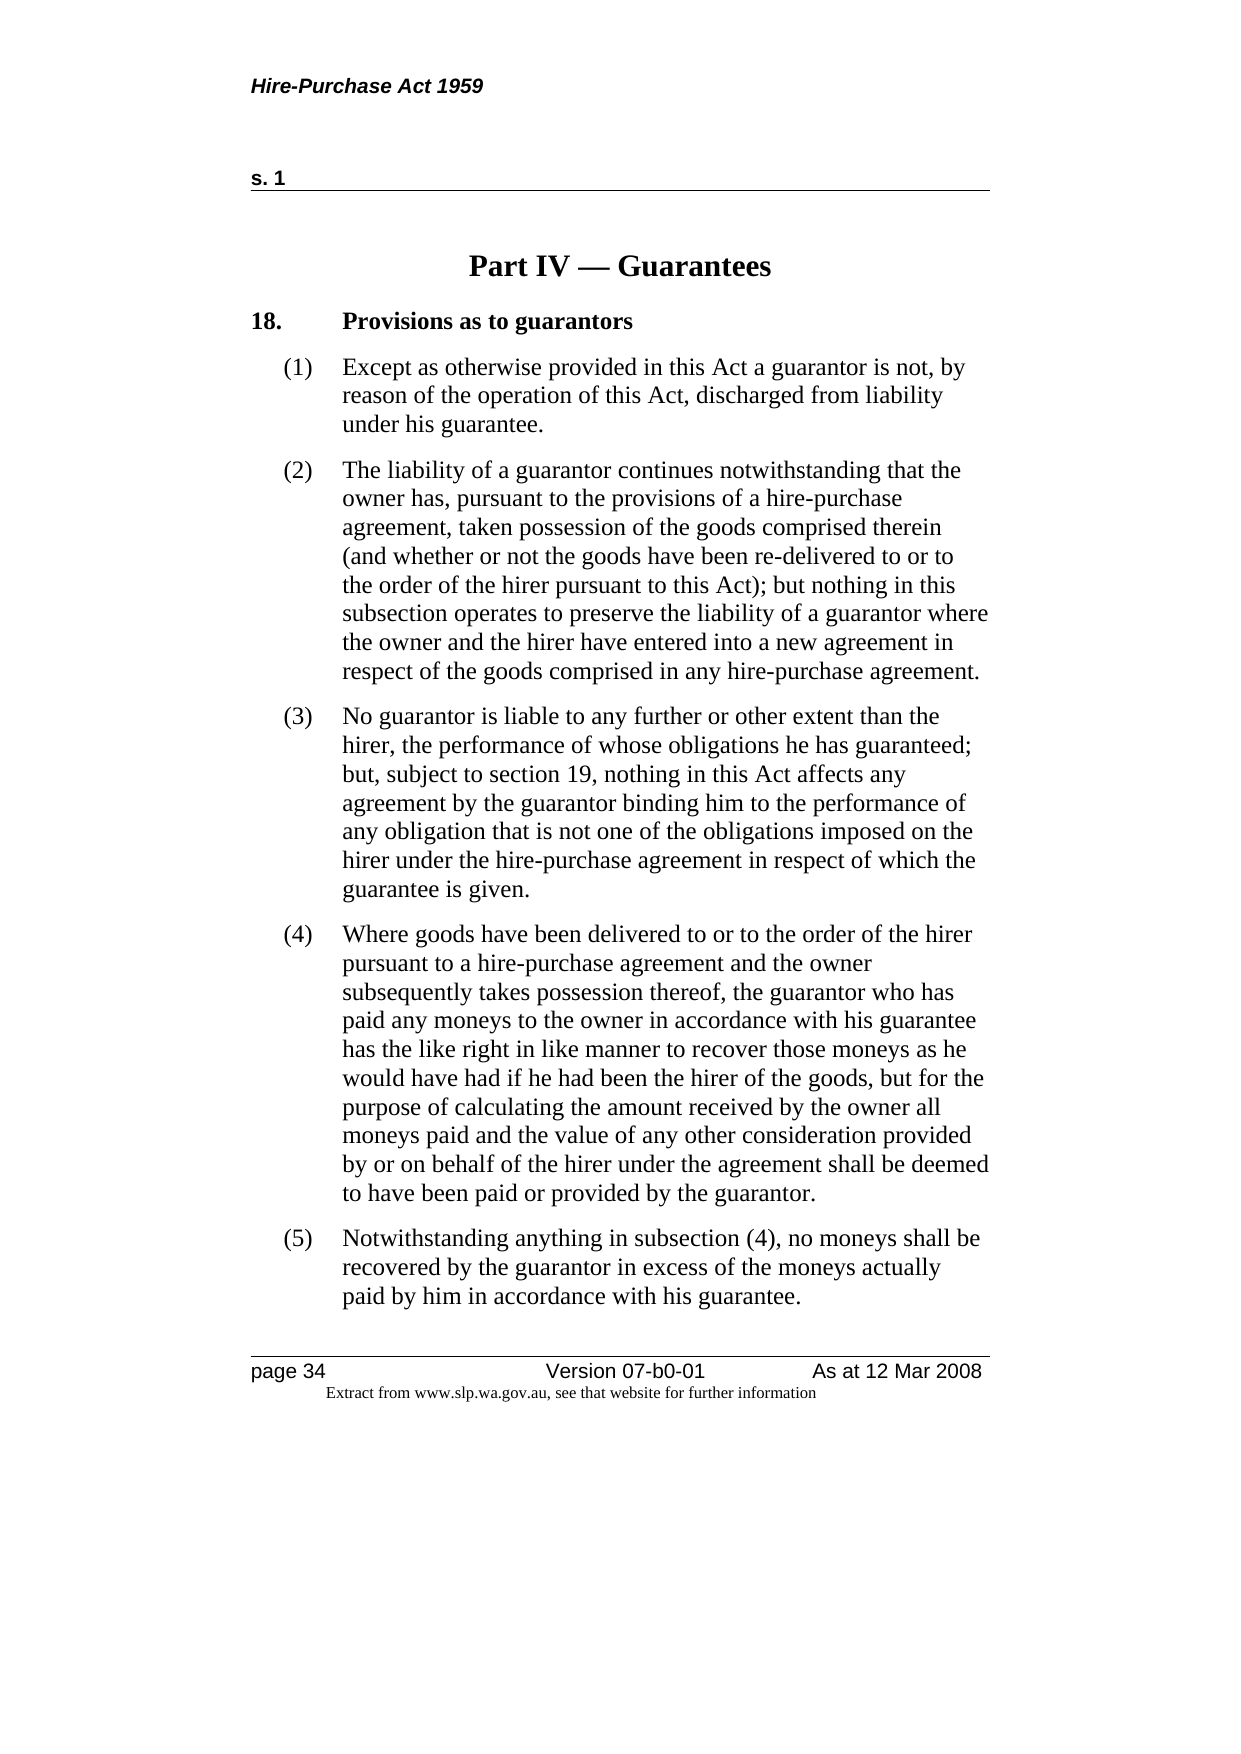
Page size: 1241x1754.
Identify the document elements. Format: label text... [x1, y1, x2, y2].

subtitle Part IV — Guarantees [251, 247, 990, 283]
subtitle 18. Provisions as to guarantors [251, 306, 990, 335]
text (1) Except as otherwise provided in this Act a guarantor is not, by reason of the operation of this Act, discharged from liability under his guarantee. [251, 352, 990, 438]
text (2) The liability of a guarantor continues notwithstanding that the owner has, pursuant to the provisions of a hire-purchase agreement, taken possession of the goods comprised therein (and whether or not the goods have been re-delivered to or to the order of the hirer pursuant to this Act); but nothing in this subsection operates to preserve the liability of a guarantor where the owner and the hirer have entered into a new agreement in respect of the goods comprised in any hire-purchase agreement. [251, 455, 990, 685]
text (4) Where goods have been delivered to or to the order of the hirer pursuant to a hire-purchase agreement and the owner subsequently takes possession thereof, the guarantor who has paid any moneys to the owner in accordance with his guarantee has the like right in like manner to recover those moneys as he would have had if he had been the hirer of the goods, but for the purpose of calculating the amount received by the owner all moneys paid and the value of any other consideration provided by or on behalf of the hirer under the agreement shall be deemed to have been paid or provided by the guarantor. [251, 919, 990, 1207]
text (3) No guarantor is liable to any further or other extent than the hirer, the performance of whose obligations he has guaranteed; but, subject to section 19, nothing in this Act affects any agreement by the guarantor binding him to the performance of any obligation that is not one of the obligations imposed on the hirer under the hire-purchase agreement in respect of which the guarantee is given. [251, 701, 990, 903]
text (5) Notwithstanding anything in subsection (4), no moneys shall be recovered by the guarantor in excess of the moneys actually paid by him in accordance with his guarantee. [251, 1223, 990, 1310]
